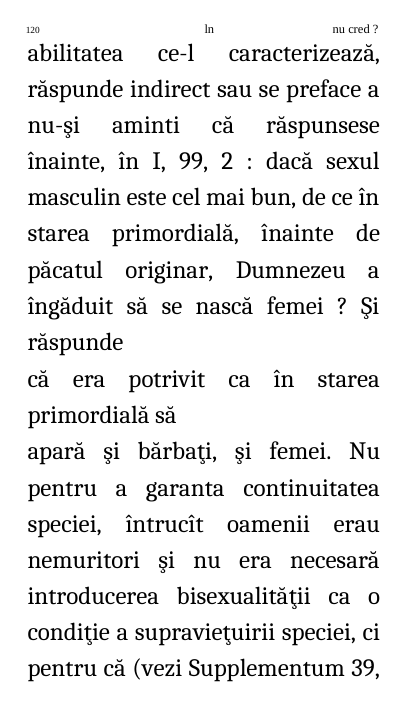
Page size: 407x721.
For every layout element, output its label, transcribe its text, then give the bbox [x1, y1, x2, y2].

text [27, 437, 380, 683]
text că era potrivit ca în starea primordială să [27, 364, 380, 429]
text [27, 39, 380, 357]
